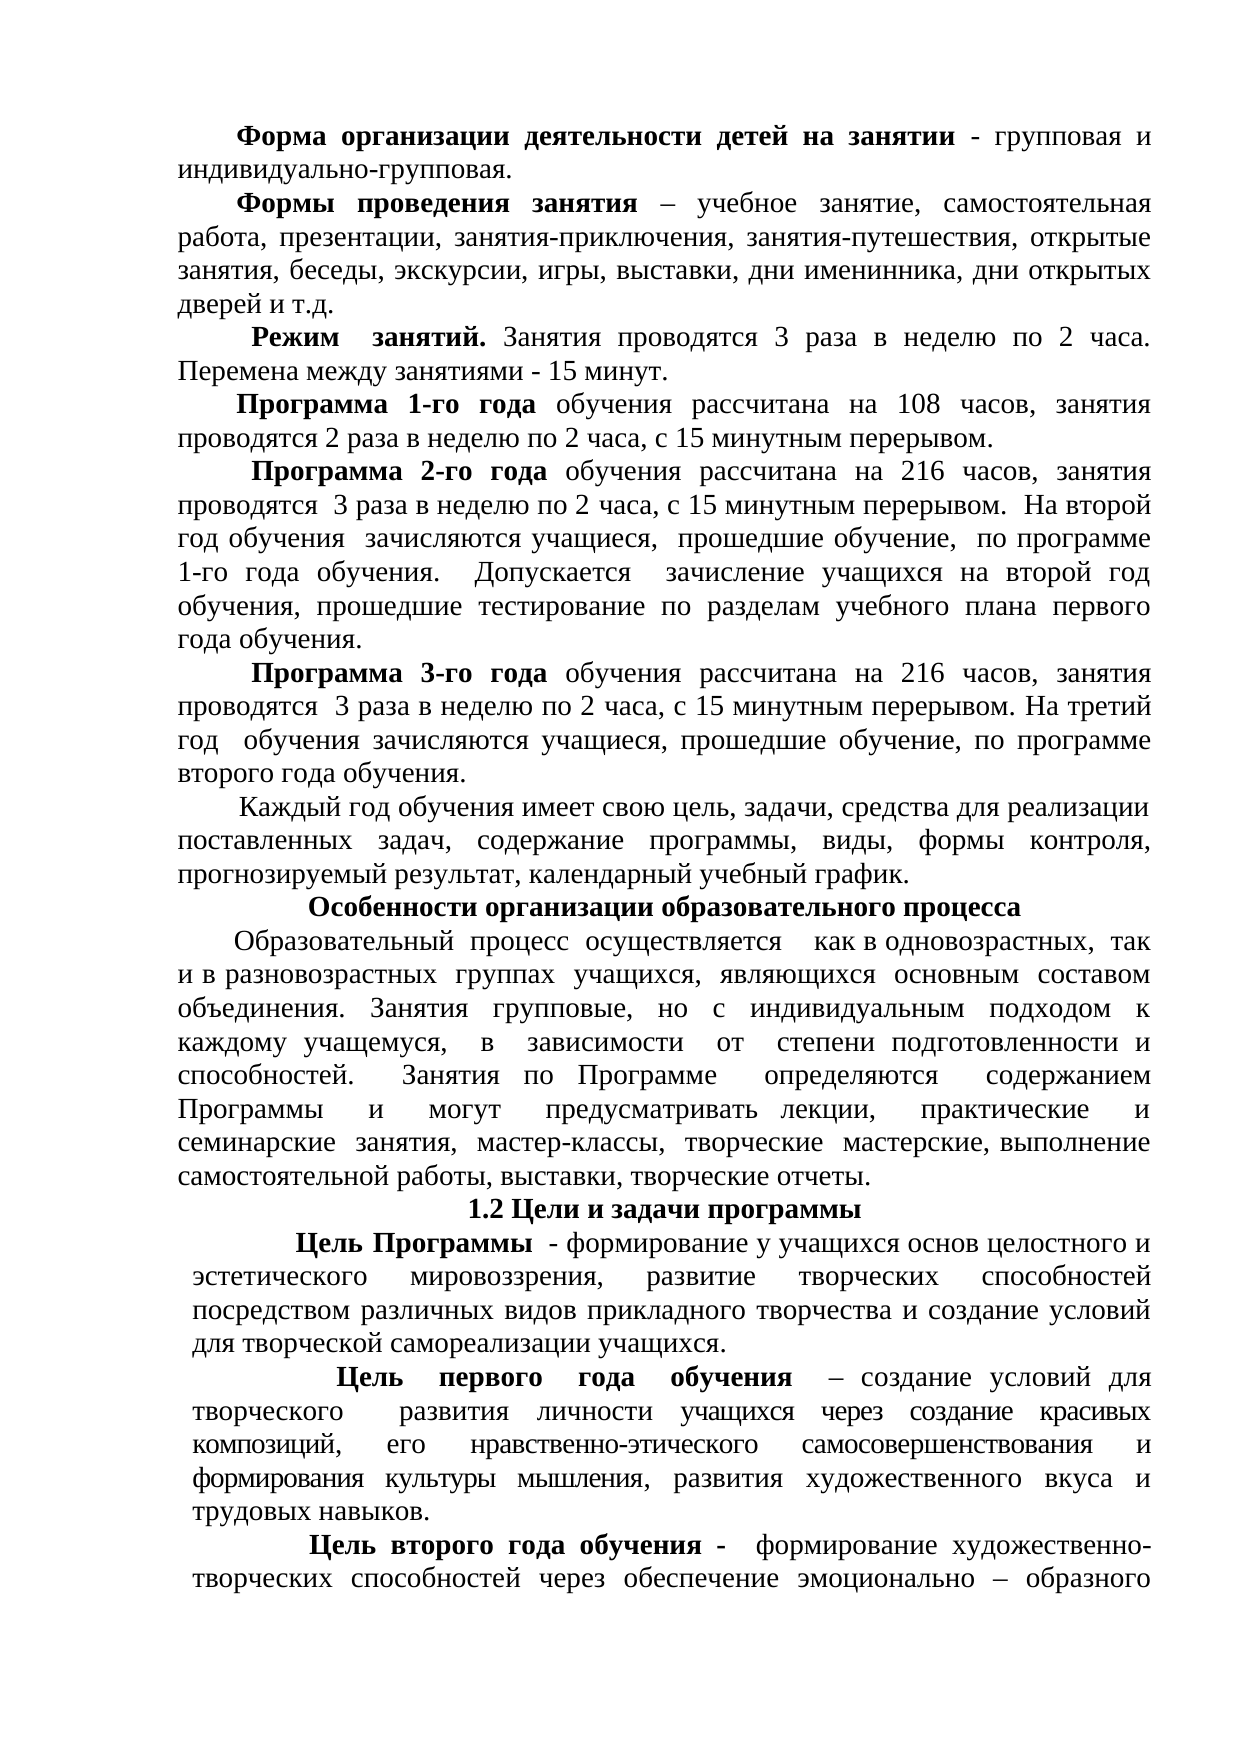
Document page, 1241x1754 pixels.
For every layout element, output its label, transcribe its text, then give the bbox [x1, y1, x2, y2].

text 1.2 Цели и задачи программы [177, 1191, 1152, 1225]
text Программа 2-го года обучения рассчитана на 216 часов, занятия проводятся 3 раза в неделю по 2 часа, с 15 минутным перерывом. На второй год обучения зачисляются учащиеся, прошедшие обучение, по программе 1-го года обучения. Допускается зачисление учащихся на второй год обучения, прошедшие тестирование по разделам учебного плана первого года обучения. [177, 453, 1152, 655]
text Формы проведения занятия – учебное занятие, самостоятельная работа, презентации, занятия-приключения, занятия-путешествия, открытые занятия, беседы, экскурсии, игры, выставки, дни именинника, дни открытых дверей и т.д. [177, 185, 1152, 319]
text Программа 3-го года обучения рассчитана на 216 часов, занятия проводятся 3 раза в неделю по 2 часа, с 15 минутным перерывом. На третий год обучения зачисляются учащиеся, прошедшие обучение, по программе второго года обучения. [177, 655, 1152, 789]
text Особенности организации образовательного процесса [177, 889, 1152, 923]
text Каждый год обучения имеет свою цель, задачи, средства для реализации поставленных задач, содержание программы, виды, формы контроля, прогнозируемый результат, календарный учебный график. [177, 789, 1152, 889]
text Образовательный процесс осуществляется как в одновозрастных, так и в разновозрастных группах учащихся, являющихся основным составом объединения. Занятия групповые, но с индивидуальным подходом к каждому учащемуся, в зависимости от степени подготовленности и способностей. Занятия по Программе определяются содержанием Программы и могут предусматривать лекции, практические и семинарские занятия, мастер-классы, творческие мастерские, выполнение самостоятельной работы, выставки, творческие отчеты. [177, 923, 1152, 1191]
text Цель Программы - формирование у учащихся основ целостного и эстетического мировоззрения, развитие творческих способностей посредством различных видов прикладного творчества и создание условий для творческой самореализации учащихся. [177, 1225, 1152, 1359]
text Режим занятий. Занятия проводятся 3 раза в неделю по 2 часа. Перемена между занятиями - 15 минут. [177, 319, 1152, 386]
text Программа 1-го года обучения рассчитана на 108 часов, занятия проводятся 2 раза в неделю по 2 часа, с 15 минутным перерывом. [177, 386, 1152, 453]
text Цель первого года обучения – создание условий для творческого развития личности учащихся через создание красивых композиций, его нравственно-этического самосовершенствования и формирования культуры мышления, развития художественного вкуса и трудовых навыков. [192, 1359, 1152, 1527]
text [192, 1527, 1152, 1594]
text Форма организации деятельности детей на занятии - групповая и индивидуально-групповая. [177, 118, 1152, 185]
